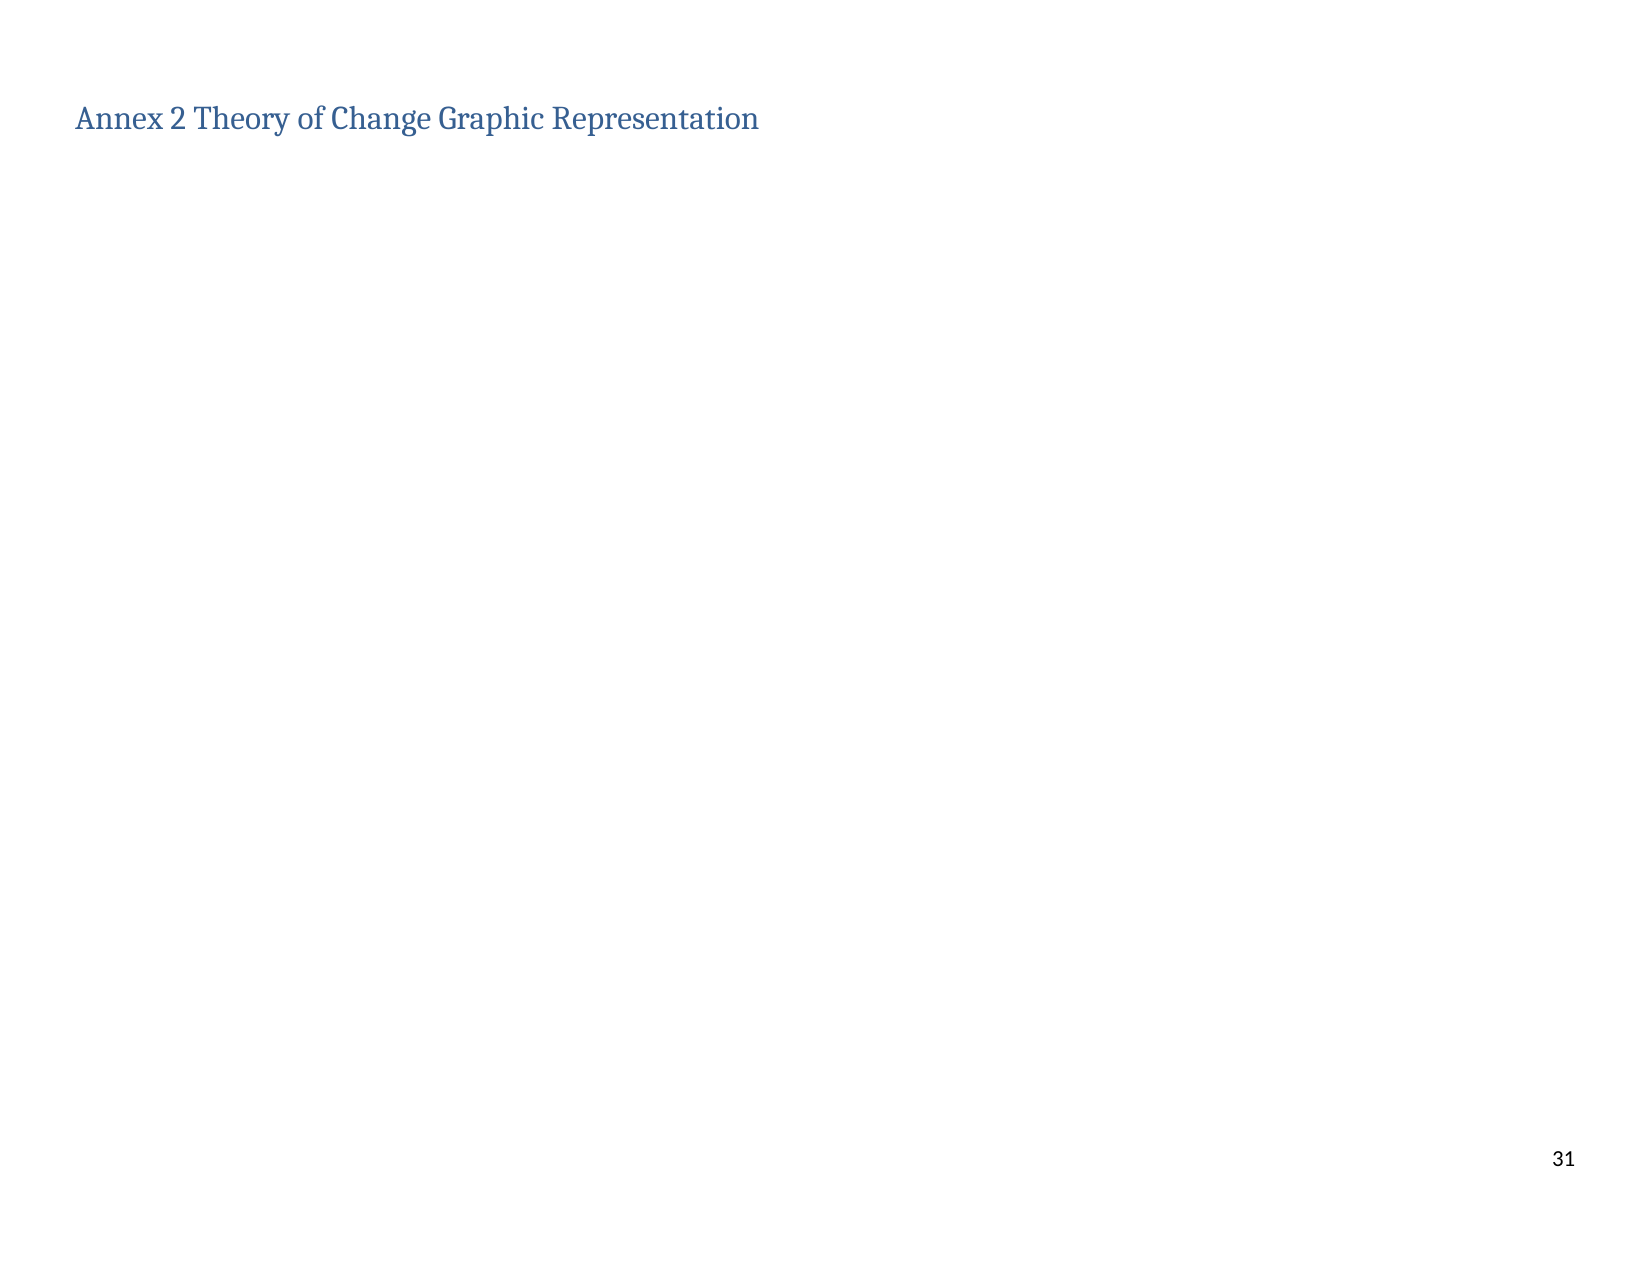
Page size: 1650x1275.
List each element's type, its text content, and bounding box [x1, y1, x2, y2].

subtitle Annex 2 Theory of Change Graphic Representation [75, 100, 1575, 138]
